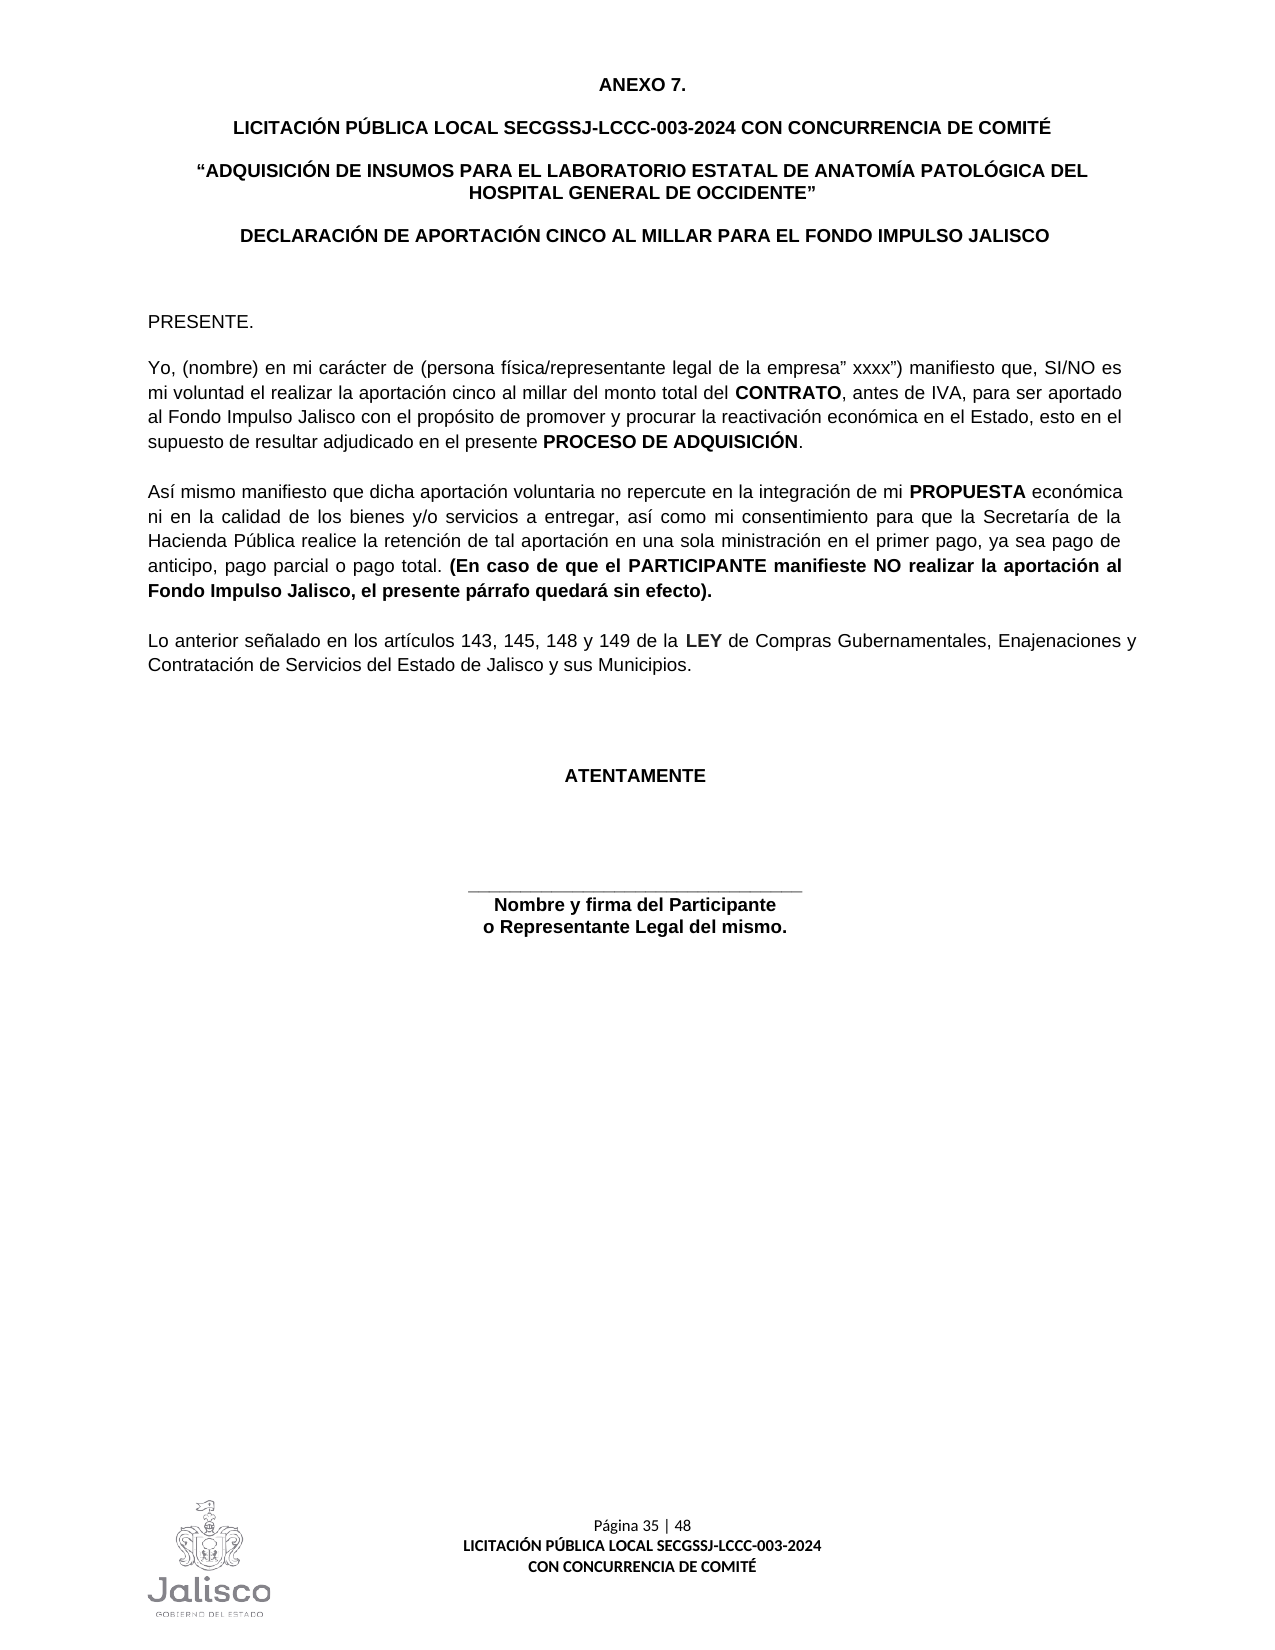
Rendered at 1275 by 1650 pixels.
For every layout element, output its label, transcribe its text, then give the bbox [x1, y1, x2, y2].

picture [147, 1500, 271, 1617]
text Así mismo manifiesto que dicha aportación voluntaria no repercute en la integración de mi PROPUESTA económica ni en la calidad de los bienes y/o servicios a entregar, así como mi consentimiento para que la Secretaría de la Hacienda Pública realice la retención de tal aportación en una sola ministración en el primer pago, ya sea pago de anticipo, pago parcial o pago total. (En caso de que el PARTICIPANTE manifieste NO realizar la aportación al Fondo Impulso Jalisco, el presente párrafo quedará sin efecto). [148, 481, 1122, 601]
text o Representante Legal del mismo. [148, 915, 1122, 937]
text ANEXO 7. [148, 74, 1137, 95]
text ________________________________ [148, 872, 1122, 894]
text Yo, (nombre) en mi carácter de (persona física/representante legal de la empresa” xxxx”) manifiesto que, SI/NO es mi voluntad el realizar la aportación cinco al millar del monto total del CONTRATO, antes de IVA, para ser aportado al Fondo Impulso Jalisco con el propósito de promover y procurar la reactivación económica en el Estado, esto en el supuesto de resultar adjudicado en el presente PROCESO DE ADQUISICIÓN. [148, 357, 1122, 453]
text LICITACIÓN PÚBLICA LOCAL SECGSSJ-LCCC-003-2024 CON CONCURRENCIA DE COMITÉ [148, 117, 1137, 138]
text Nombre y firma del Participante [148, 894, 1122, 915]
text “ADQUISICIÓN DE INSUMOS PARA EL LABORATORIO ESTATAL DE ANATOMÍA PATOLÓGICA DEL HOSPITAL GENERAL DE OCCIDENTE” [148, 160, 1137, 203]
text Lo anterior señalado en los artículos 143, 145, 148 y 149 de la LEY de Compras Gubernamentales, Enajenaciones y Contratación de Servicios del Estado de Jalisco y sus Municipios. [148, 629, 1137, 676]
text PRESENTE. [148, 311, 1137, 333]
text ATENTAMENTE [148, 764, 1122, 786]
text DECLARACIÓN DE APORTACIÓN CINCO AL MILLAR PARA EL FONDO IMPULSO JALISCO [148, 225, 1137, 246]
